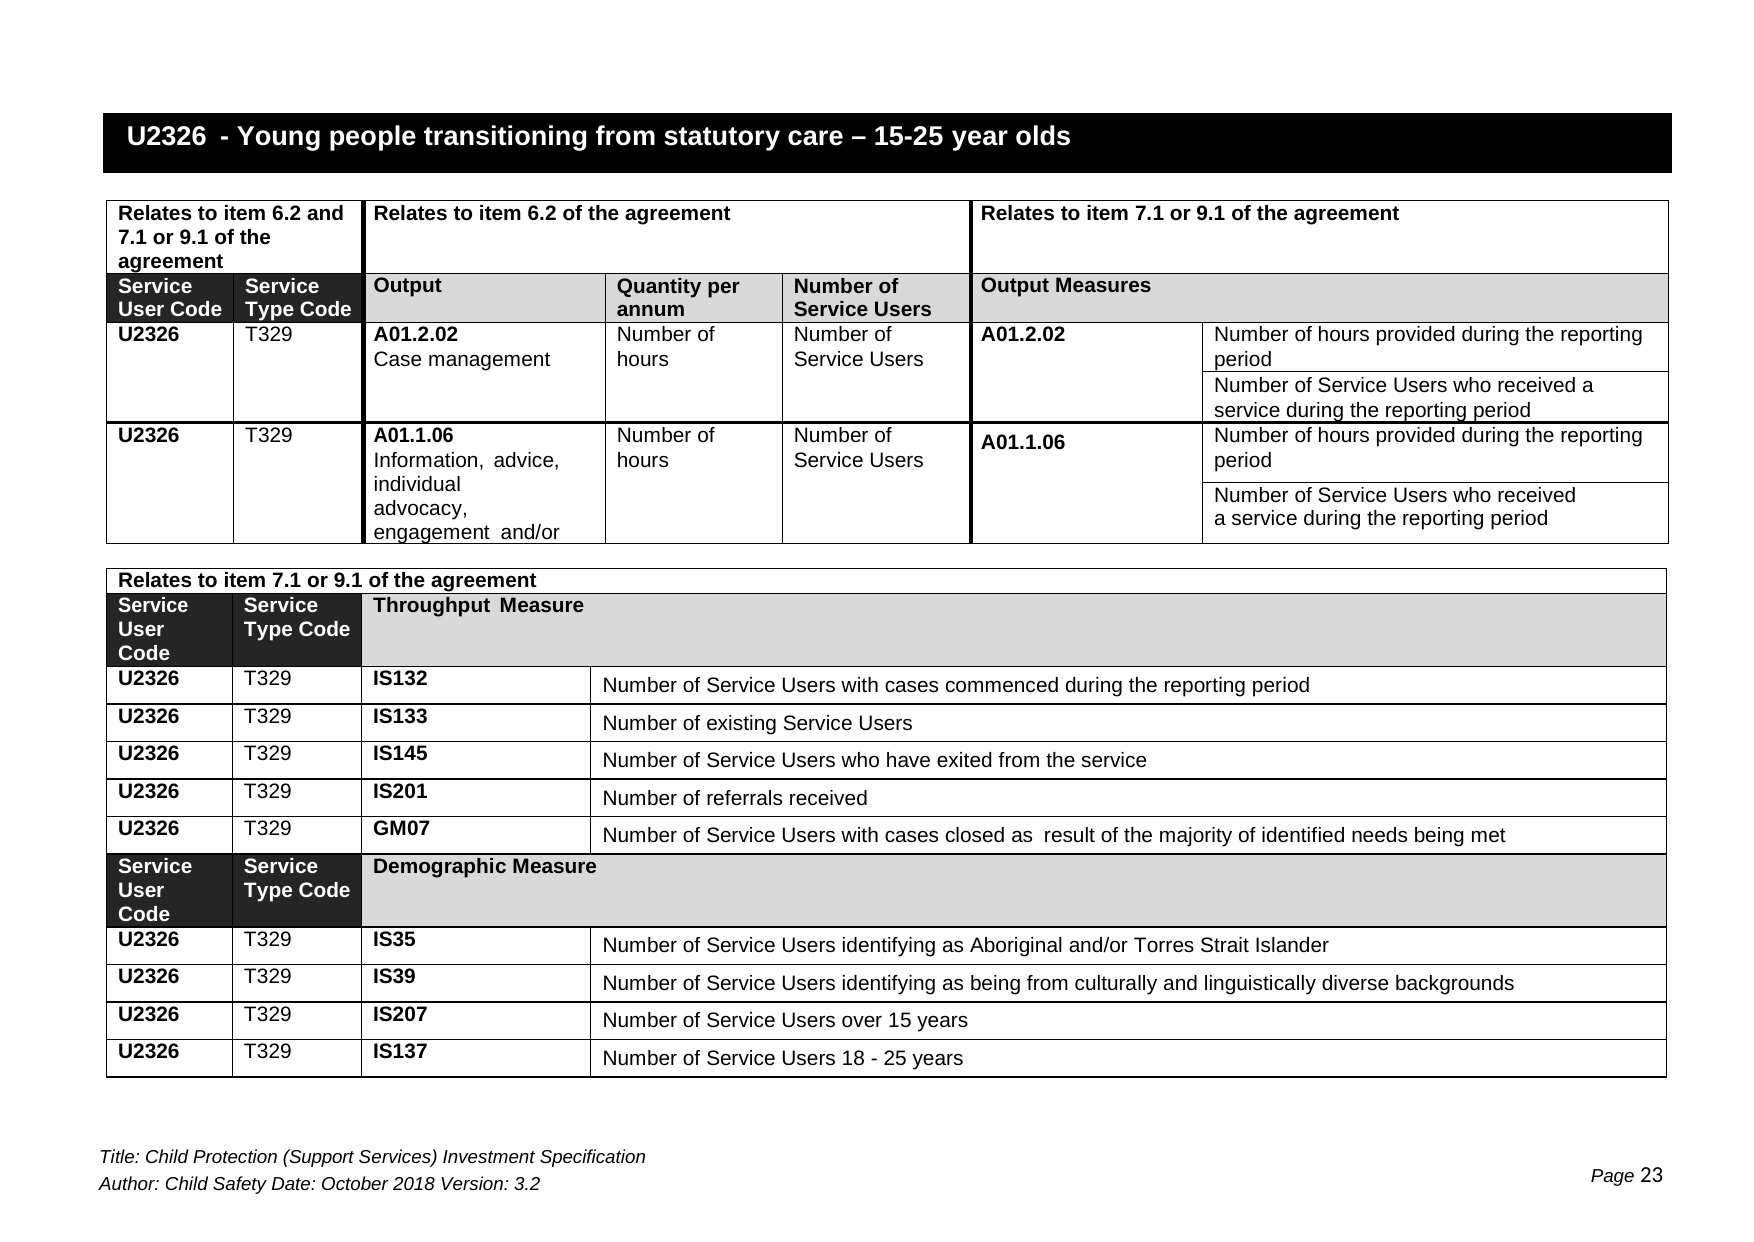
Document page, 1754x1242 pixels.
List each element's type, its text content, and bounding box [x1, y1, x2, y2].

table_cell Number of Service Users with cases closed as result of the majority of identified needs being met [591, 817, 1666, 853]
table_cell IS137 [362, 1040, 590, 1076]
table_cell A01.1.06 Information, advice, individual advocacy, engagement and/or referral [366, 424, 605, 543]
table_cell Number of referrals received [591, 780, 1666, 816]
table_cell Number of hours provided during the reporting period [1203, 424, 1668, 482]
table_header U2326 - Young people transitioning from statutory care – 15-25 year olds [104, 114, 1671, 172]
table_cell U2326 [107, 817, 232, 853]
table_cell Service User Code [107, 274, 233, 322]
table_cell Number of Service Users [783, 424, 969, 543]
table_cell IS145 [362, 742, 590, 778]
table_cell Number of hours [606, 424, 782, 543]
table_header Relates to item 6.2 of the agreement [366, 201, 969, 273]
table_cell Output Measures [973, 274, 1668, 322]
table_cell Number of hours [606, 323, 782, 421]
table_cell U2326 [107, 965, 232, 1001]
table_cell Throughput Measure [362, 594, 1666, 666]
table_cell T329 [233, 705, 361, 741]
table_cell T329 [233, 965, 361, 1001]
table_cell Service Type Code [233, 855, 361, 926]
table_cell A01.1.06 [973, 424, 1202, 543]
table_cell U2326 [107, 1003, 232, 1039]
table_cell U2326 [107, 424, 233, 543]
table_cell Number of Service Users identifying as Aboriginal and/or Torres Strait Islander [591, 928, 1666, 964]
table_cell T329 [233, 928, 361, 964]
table_cell U2326 [107, 705, 232, 741]
table_cell U2326 [107, 928, 232, 964]
table_cell T329 [233, 817, 361, 853]
table_cell U2326 [107, 780, 232, 816]
table_cell T329 [233, 1003, 361, 1039]
table_cell Number of hours provided during the reporting period [1203, 323, 1668, 371]
table_cell Output [366, 274, 605, 322]
table_cell Number of Service Users with cases commenced during the reporting period [591, 667, 1666, 703]
table_cell Number of Service Users who received a service during the reporting period [1203, 483, 1668, 543]
table_cell Number of existing Service Users [591, 705, 1666, 741]
table_cell Number of Service Users who received a service during the reporting period [1203, 372, 1668, 421]
table_cell Number of Service Users identifying as being from culturally and linguistically diverse backgrounds [591, 965, 1666, 1001]
table_cell T329 [233, 667, 361, 703]
table_cell T329 [234, 424, 361, 543]
table_cell Number of Service Users over 15 years [591, 1003, 1666, 1039]
table_cell Demographic Measure [362, 855, 1666, 926]
table_cell T329 [233, 1040, 361, 1076]
table_header Relates to item 6.2 and 7.1 or 9.1 of the agreement [107, 201, 361, 273]
table_cell U2326 [107, 667, 232, 703]
table_header Relates to item 7.1 or 9.1 of the agreement [107, 569, 1666, 593]
table_cell Service User Code [107, 855, 232, 926]
table_cell Service User Code [107, 594, 232, 666]
table_cell Quantity per annum [606, 274, 782, 322]
table_cell U2326 [107, 323, 233, 421]
table_cell Service Type Code [234, 274, 361, 322]
table_cell Number of Service Users 18 - 25 years [591, 1040, 1666, 1076]
table_cell IS133 [362, 705, 590, 741]
table_cell Number of Service Users [783, 274, 969, 322]
table_cell T329 [234, 323, 361, 421]
table_cell T329 [233, 742, 361, 778]
table_cell IS201 [362, 780, 590, 816]
table_cell U2326 [107, 1040, 232, 1076]
table_cell A01.2.02 [973, 323, 1202, 421]
table_cell Service Type Code [233, 594, 361, 666]
table_cell Number of Service Users who have exited from the service [591, 742, 1666, 778]
table_cell IS132 [362, 667, 590, 703]
table_cell T329 [233, 780, 361, 816]
table_cell GM07 [362, 817, 590, 853]
table_cell Number of Service Users [783, 323, 969, 421]
table_cell IS35 [362, 928, 590, 964]
table_cell IS39 [362, 965, 590, 1001]
table_cell U2326 [107, 742, 232, 778]
table_cell A01.2.02 Case management [366, 323, 605, 421]
table_cell IS207 [362, 1003, 590, 1039]
table_header Relates to item 7.1 or 9.1 of the agreement [973, 201, 1668, 273]
